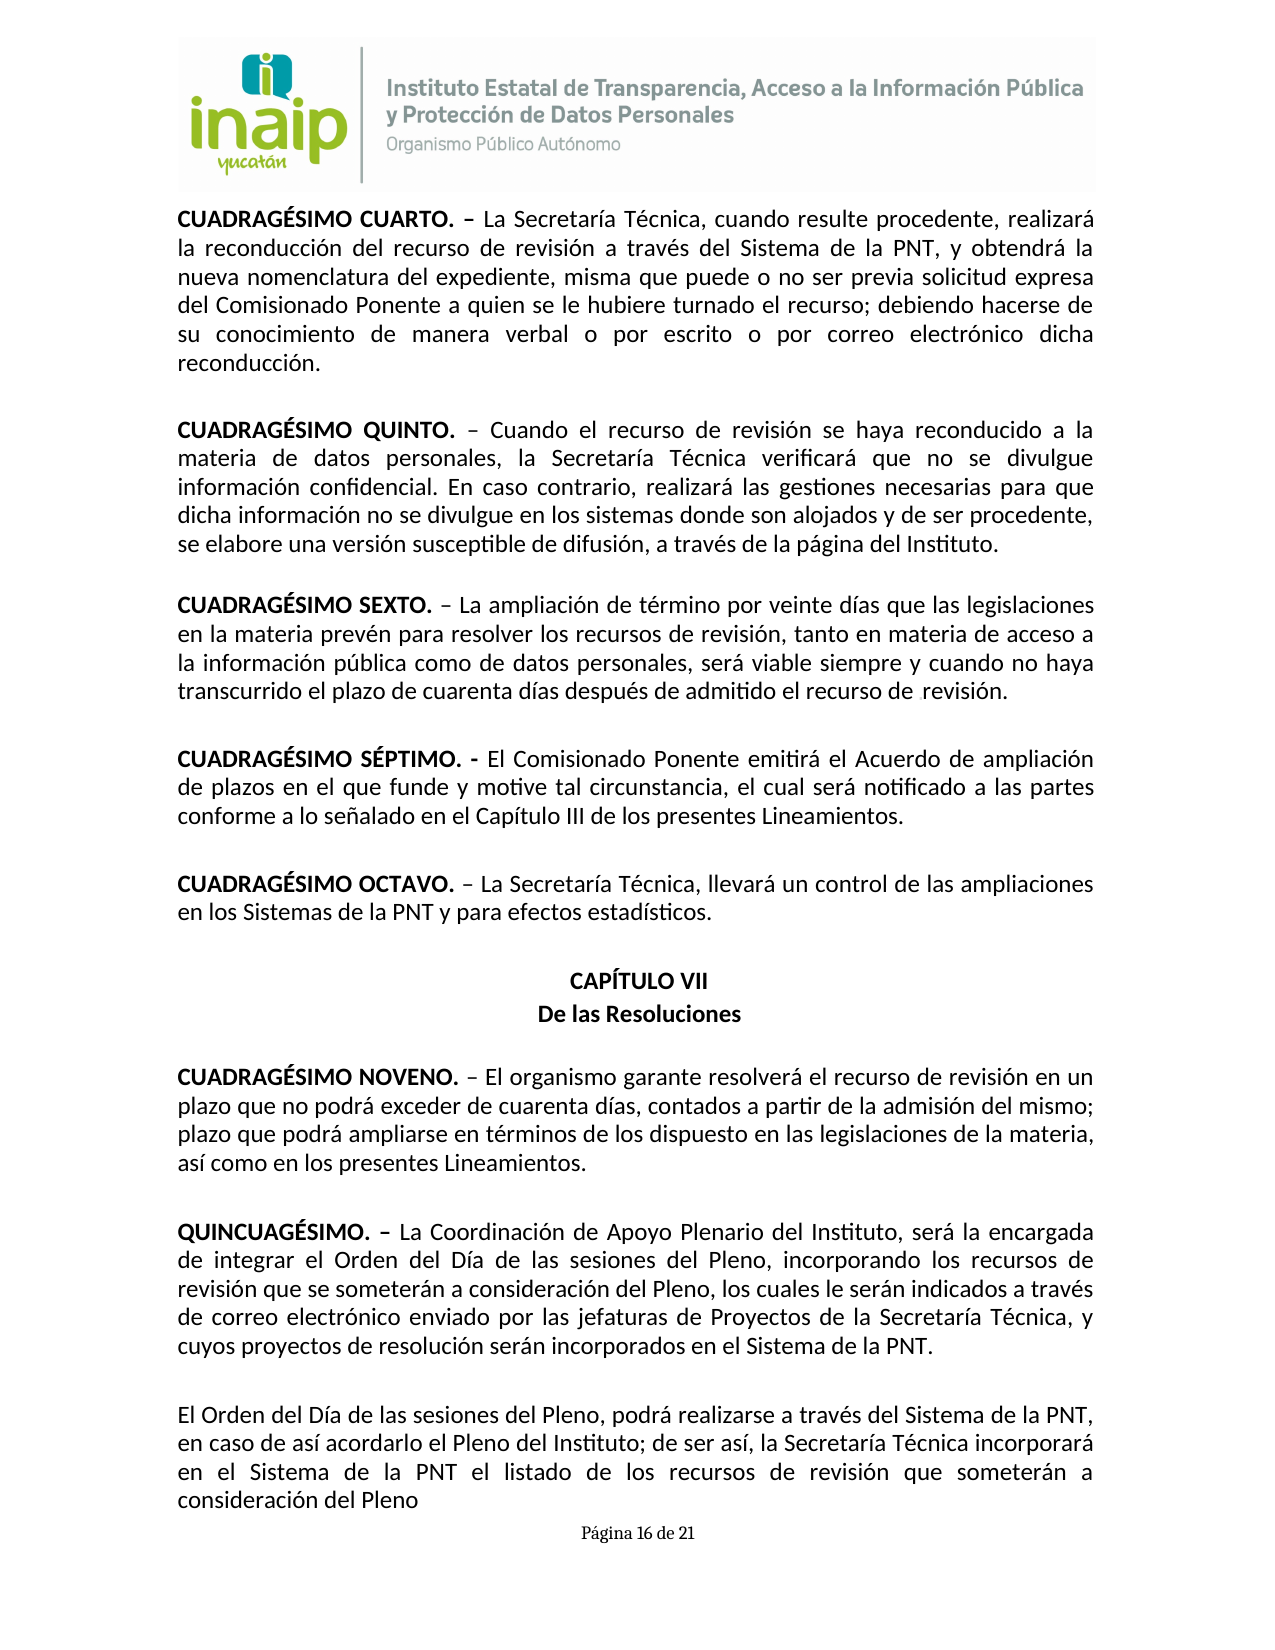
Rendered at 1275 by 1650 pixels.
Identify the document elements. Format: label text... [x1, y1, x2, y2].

text CAPÍTULO VII [181, 965, 1097, 996]
text CUADRAGÉSIMO CUARTO. – La Secretaría Técnica, cuando resulte procedente, realizará la reconducción del recurso de revisión a través del Sistema de la PNT, y obtendrá la nueva nomenclatura del expediente, misma que puede o no ser previa solicitud expresa del Comisionado Ponente a quien se le hubiere turnado el recurso; debiendo hacerse de su conocimiento de manera verbal o por escrito o por correo electrónico dicha reconducción. [177, 191, 1095, 378]
text CUADRAGÉSIMO QUINTO. – Cuando el recurso de revisión se haya reconducido a la materia de datos personales, la Secretaría Técnica verificará que no se divulgue información confidencial. En caso contrario, realizará las gestiones necesarias para que dicha información no se divulgue en los sistemas donde son alojados y de ser procedente, se elabore una versión susceptible de difusión, a través de la página del Instituto. [177, 415, 1095, 559]
text CUADRAGÉSIMO SÉPTIMO. - El Comisionado Ponente emitirá el Acuerdo de ampliación de plazos en el que funde y motive tal circunstancia, el cual será notificado a las partes conforme a lo señalado en el Capítulo III de los presentes Lineamientos. [177, 744, 1095, 831]
text El Orden del Día de las sesiones del Pleno, podrá realizarse a través del Sistema de la PNT, en caso de así acordarlo el Pleno del Instituto; de ser así, la Secretaría Técnica incorporará en el Sistema de la PNT el listado de los recursos de revisión que someterán a consideración del Pleno [177, 1400, 1095, 1515]
text CUADRAGÉSIMO SEXTO. – La ampliación de término por veinte días que las legislaciones en la materia prevén para resolver los recursos de revisión, tanto en materia de acceso a la información pública como de datos personales, será viable siempre y cuando no haya transcurrido el plazo de cuarenta días después de admitido el recurso de revisión. [177, 591, 1095, 706]
text De las Resoluciones [181, 998, 1098, 1029]
text CUADRAGÉSIMO OCTAVO. – La Secretaría Técnica, llevará un control de las ampliaciones en los Sistemas de la PNT y para efectos estadísticos. [177, 869, 1095, 927]
text CUADRAGÉSIMO NOVENO. – El organismo garante resolverá el recurso de revisión en un plazo que no podrá exceder de cuarenta días, contados a partir de la admisión del mismo; plazo que podrá ampliarse en términos de los dispuesto en las legislaciones de la materia, así como en los presentes Lineamientos. [177, 1063, 1095, 1178]
picture [177, 37, 1097, 191]
text QUINCUAGÉSIMO. – La Coordinación de Apoyo Plenario del Instituto, será la encargada de integrar el Orden del Día de las sesiones del Pleno, incorporando los recursos de revisión que se someterán a consideración del Pleno, los cuales le serán indicados a través de correo electrónico enviado por las jefaturas de Proyectos de la Secretaría Técnica, y cuyos proyectos de resolución serán incorporados en el Sistema de la PNT. [177, 1217, 1095, 1361]
